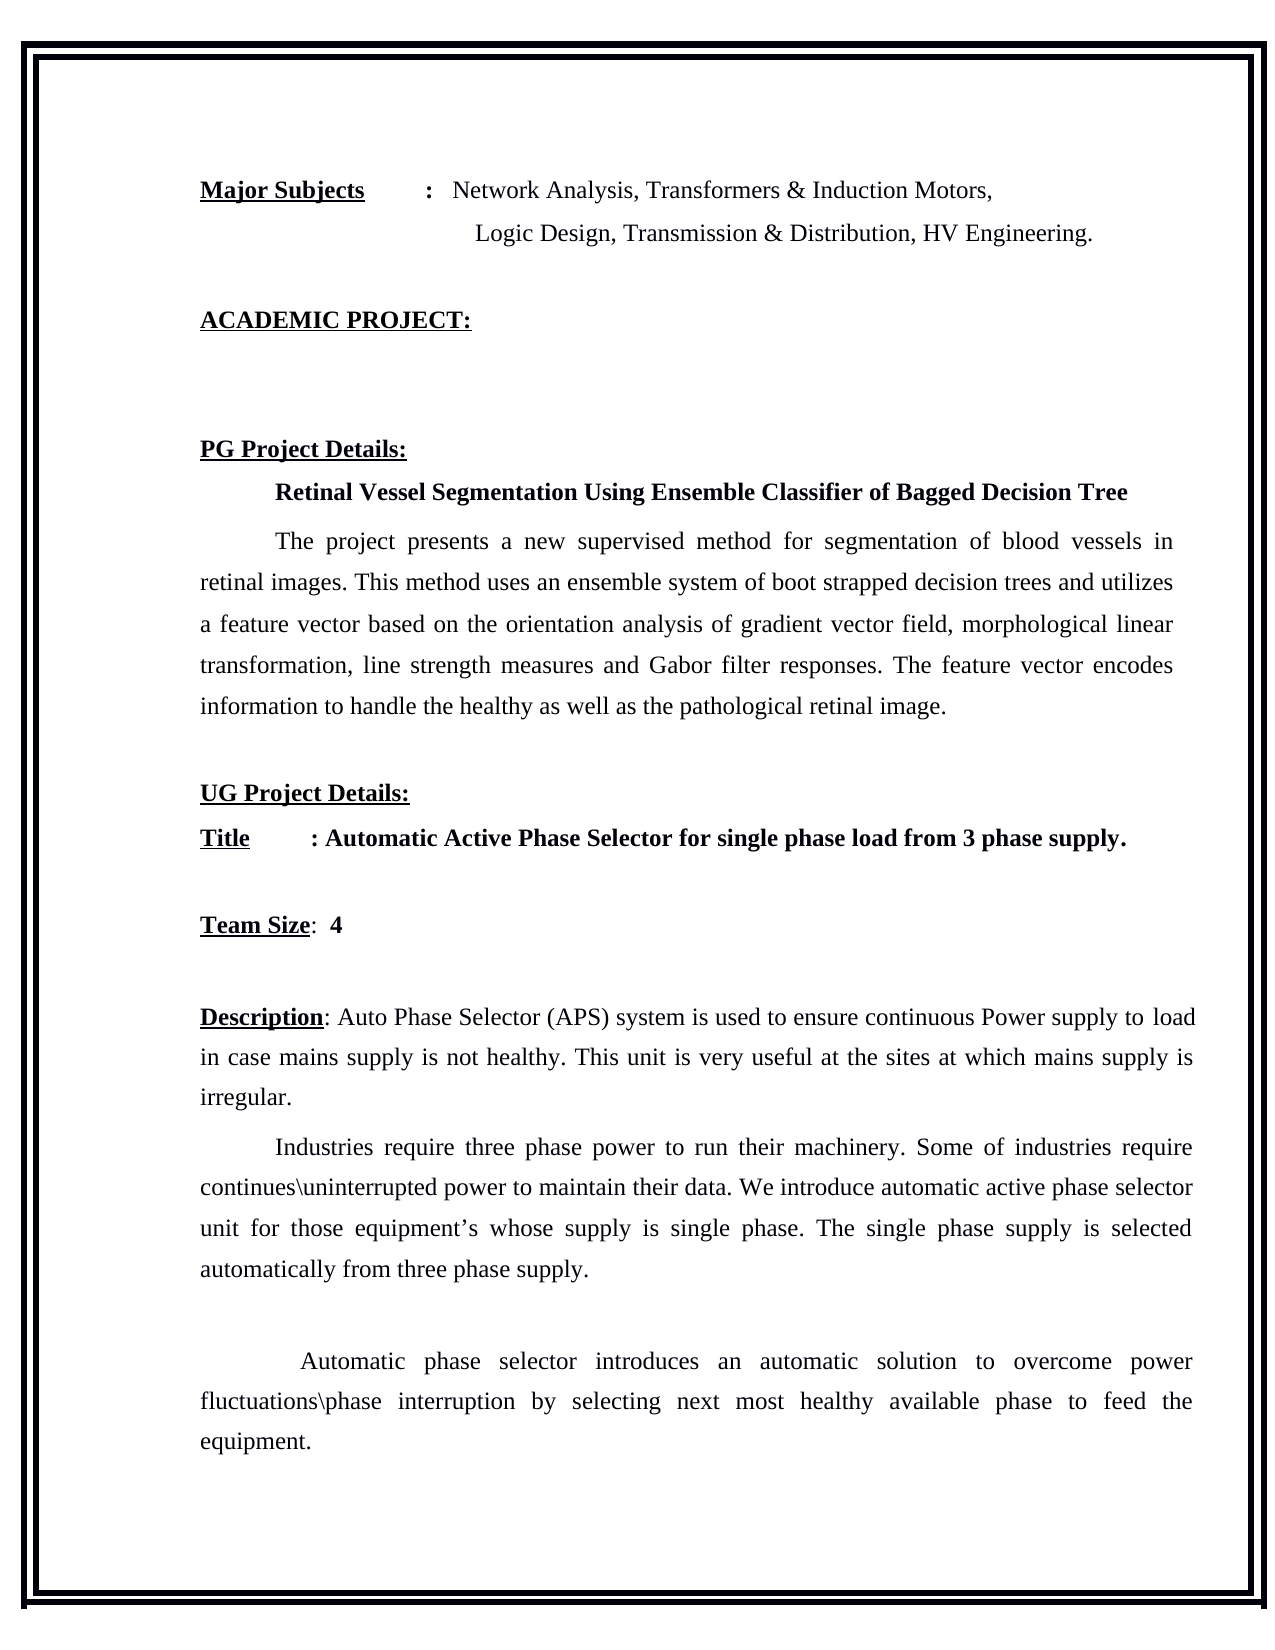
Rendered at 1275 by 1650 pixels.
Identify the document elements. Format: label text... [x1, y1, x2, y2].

text Automatic phase selector introduces an automatic solution to overcome power fluctuations\phase interruption by selecting next most healthy available phase to feed the equipment. [200, 1346, 1194, 1455]
text Description: Auto Phase Selector (APS) system is used to ensure continuous Power supply to load in case mains supply is not healthy. This unit is very useful at the sites at which mains supply is irregular. [200, 1002, 1196, 1111]
text Retinal Vessel Segmentation Using Ensemble Classifier of Bagged Decision Tree [275, 477, 1196, 506]
text Team Size: 4 [200, 910, 1196, 939]
text Industries require three phase power to run their machinery. Some of industries require continues\uninterrupted power to maintain their data. We introduce automatic active phase selector unit for those equipment’s whose supply is single phase. The single phase supply is selected automatically from three phase supply. [200, 1132, 1194, 1282]
text Title : Automatic Active Phase Selector for single phase load from 3 phase supply. [200, 822, 1196, 852]
text Major Subjects : Network Analysis, Transformers & Induction Motors, [200, 175, 1196, 204]
text Logic Design, Transmission & Distribution, HV Engineering. [475, 218, 1196, 247]
text The project presents a new supervised method for segmentation of blood vessels in retinal images. This method uses an ensemble system of boot strapped decision trees and utilizes a feature vector based on the orientation analysis of gradient vector field, morphological linear transformation, line strength measures and Gabor filter responses. The feature vector encodes information to handle the healthy as well as the pathological retinal image. [200, 526, 1175, 720]
text ACADEMIC PROJECT: [200, 305, 1196, 334]
text UG Project Details: [200, 778, 1196, 807]
text PG Project Details: [200, 434, 1196, 463]
